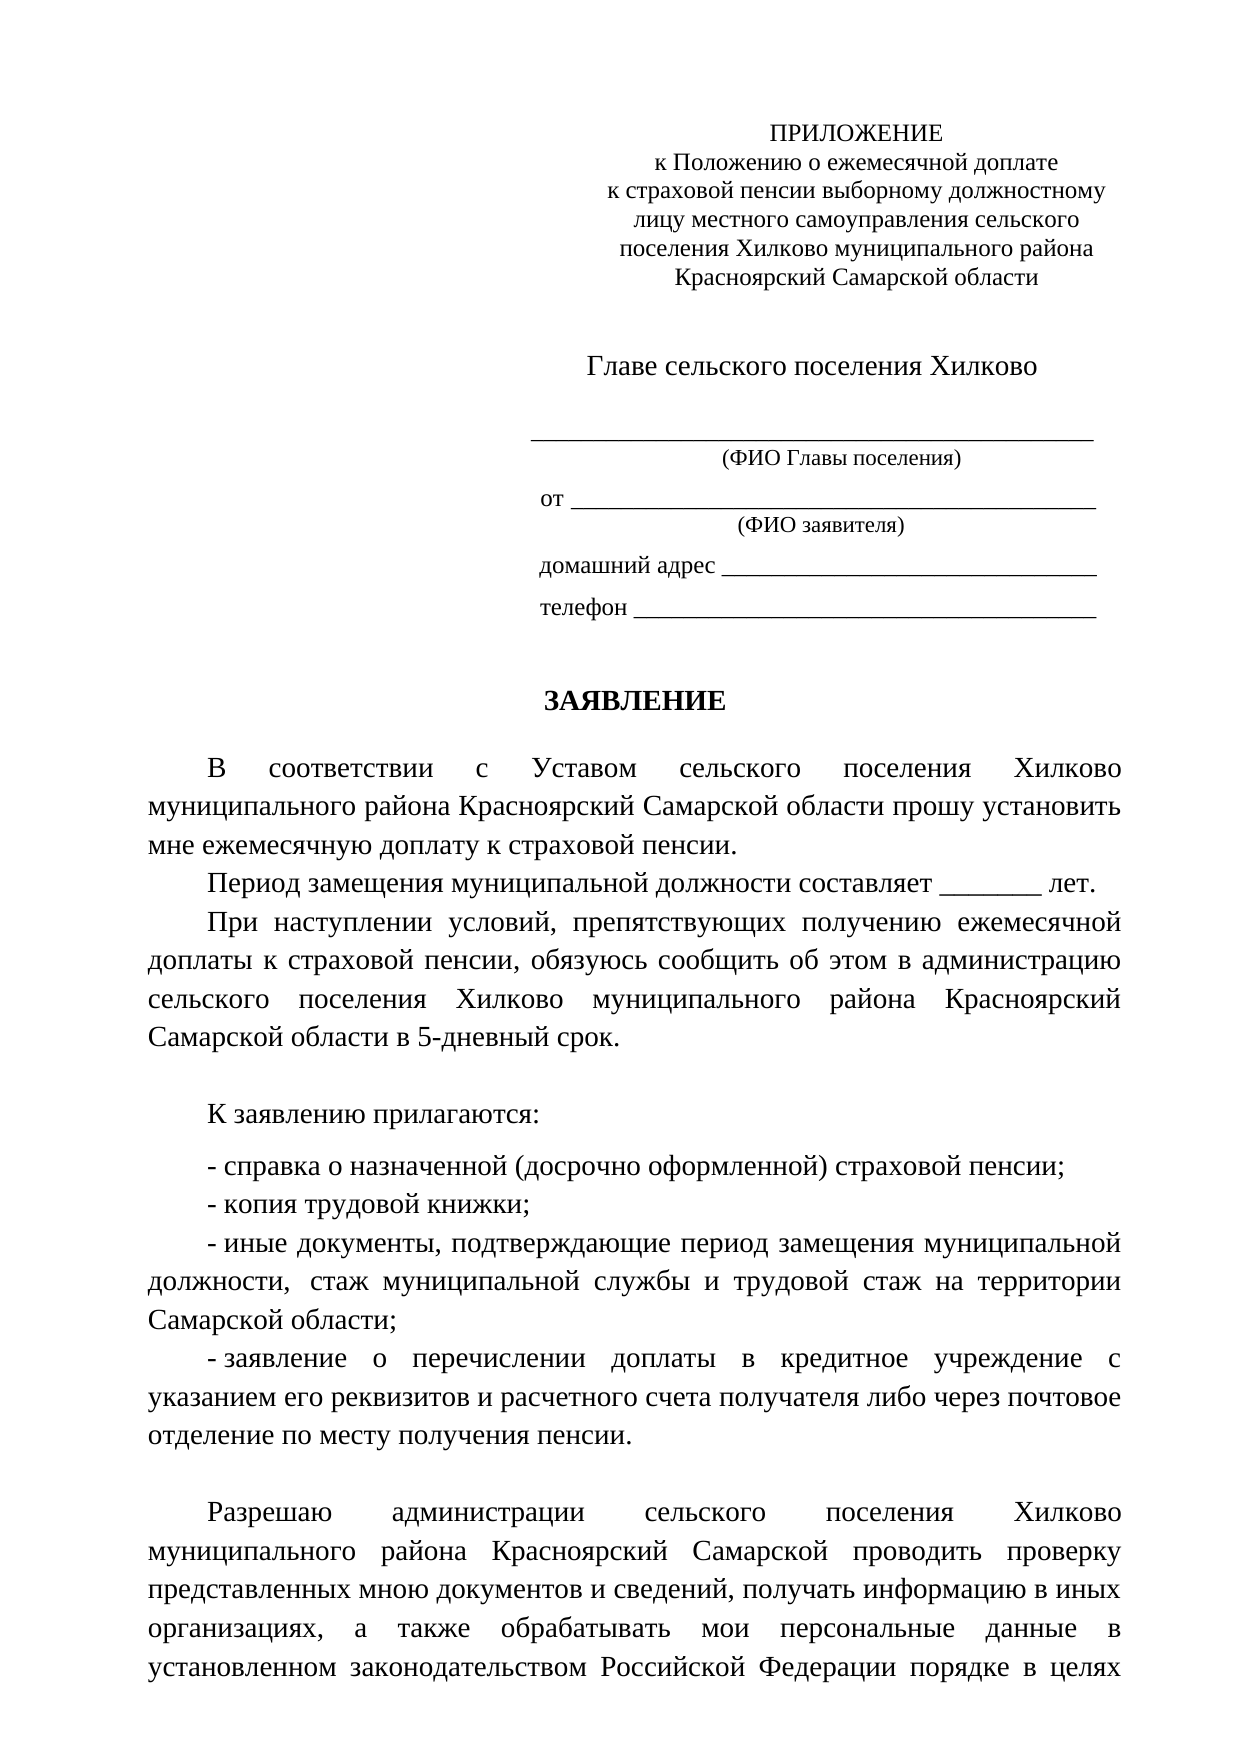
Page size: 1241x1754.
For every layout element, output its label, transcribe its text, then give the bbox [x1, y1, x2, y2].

text от __________________________________________ [514, 483, 1122, 512]
text домашний адрес ______________________________ [514, 550, 1122, 579]
text При наступлении условий, препятствующих получению ежемесячной доплаты к страховой пенсии, обязуюсь сообщить об этом в администрацию сельского поселения Хилково муниципального района Красноярский Самарской области в 5-дневный срок. [148, 904, 1122, 1053]
text - заявление о перечислении доплаты в кредитное учреждение с указанием его реквизитов и расчетного счета получателя либо через почтовое отделение по месту получения пенсии. [148, 1340, 1122, 1451]
text Главе сельского поселения Хилково [502, 348, 1122, 382]
text - иные документы, подтверждающие период замещения муниципальной должности, стаж муниципальной службы и трудовой стаж на территории Самарской области; [148, 1225, 1122, 1335]
text телефон _____________________________________ [514, 592, 1122, 620]
text к страховой пенсии выборному должностному лицу местного самоуправления сельского поселения Хилково муниципального района Красноярский Самарской области [591, 176, 1122, 291]
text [148, 1494, 1122, 1682]
text к Положению о ежемесячной доплате [591, 147, 1122, 176]
text Период замещения муниципальной должности составляет _______ лет. [148, 865, 1122, 899]
text (ФИО Главы поселения) [561, 444, 1122, 470]
text _____________________________________________ [502, 415, 1122, 444]
text К заявлению прилагаются: [148, 1097, 1122, 1130]
text ПРИЛОЖЕНИЕ [591, 118, 1122, 147]
text ЗАЯВЛЕНИЕ [148, 683, 1122, 716]
text (ФИО заявителя) [514, 512, 1122, 538]
text В соответствии с Уставом сельского поселения Хилково муниципального района Красноярский Самарской области прошу установить мне ежемесячную доплату к страховой пенсии. [148, 750, 1122, 860]
text - копия трудовой книжки; [148, 1186, 1122, 1220]
text - справка о назначенной (досрочно оформленной) страховой пенсии; [148, 1148, 1122, 1181]
